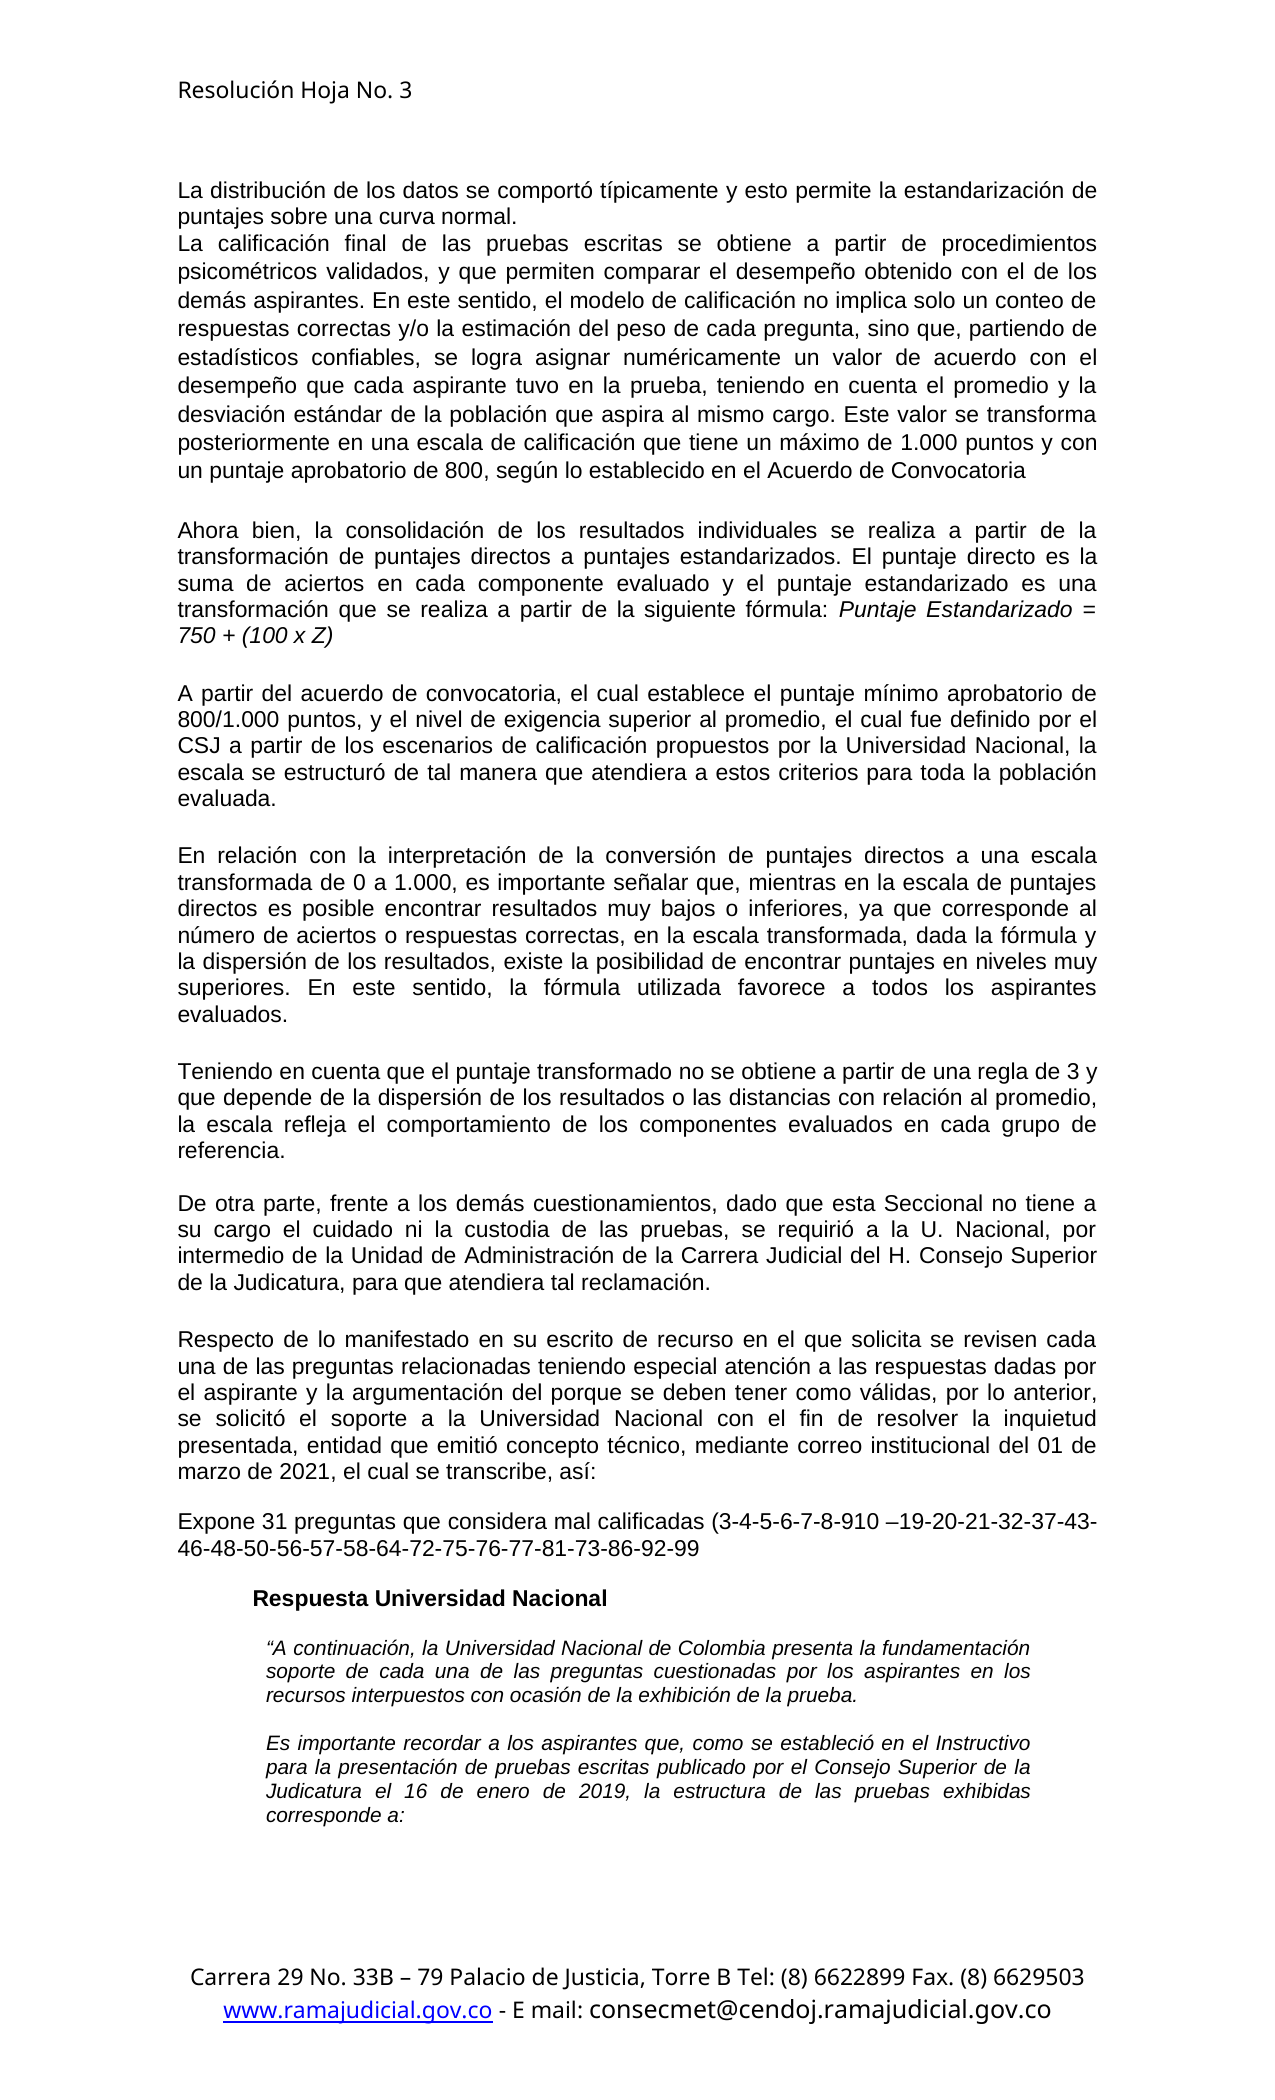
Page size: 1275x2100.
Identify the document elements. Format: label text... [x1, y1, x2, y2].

text De otra parte, frente a los demás cuestionamientos, dado que esta Seccional no tiene a su cargo el cuidado ni la custodia de las pruebas, se requirió a la U. Nacional, por intermedio de la Unidad de Administración de la Carrera Judicial del H. Consejo Superior de la Judicatura, para que atendiera tal reclamación. [177, 1190, 1098, 1295]
text En relación con la interpretación de la conversión de puntajes directos a una escala transformada de 0 a 1.000, es importante señalar que, mientras en la escala de puntajes directos es posible encontrar resultados muy bajos o inferiores, ya que corresponde al número de aciertos o respuestas correctas, en la escala transformada, dada la fórmula y la dispersión de los resultados, existe la posibilidad de encontrar puntajes en niveles muy superiores. En este sentido, la fórmula utilizada favorece a todos los aspirantes evaluados. [177, 842, 1098, 1027]
text Teniendo en cuenta que el puntaje transformado no se obtiene a partir de una regla de 3 y que depende de la dispersión de los resultados o las distancias con relación al promedio, la escala refleja el comportamiento de los componentes evaluados en cada grupo de referencia. [177, 1058, 1098, 1163]
text La distribución de los datos se comportó típicamente y esto permite la estandarización de puntajes sobre una curva normal. [177, 177, 1098, 230]
list Respuesta Universidad Nacional [252, 1585, 1098, 1611]
text Respecto de lo manifestado en su escrito de recurso en el que solicita se revisen cada una de las preguntas relacionadas teniendo especial atención a las respuestas dadas por el aspirante y la argumentación del porque se deben tener como válidas, por lo anterior, se solicitó el soporte a la Universidad Nacional con el fin de resolver la inquietud presentada, entidad que emitió concepto técnico, mediante correo institucional del 01 de marzo de 2021, el cual se transcribe, así: [177, 1326, 1098, 1484]
text Es importante recordar a los aspirantes que, como se estableció en el Instructivo para la presentación de pruebas escritas publicado por el Consejo Superior de la Judicatura el 16 de enero de 2019, la estructura de las pruebas exhibidas corresponde a: [266, 1731, 1034, 1827]
text “A continuación, la Universidad Nacional de Colombia presenta la fundamentación soporte de cada una de las preguntas cuestionadas por los aspirantes en los recursos interpuestos con ocasión de la exhibición de la prueba. [266, 1635, 1034, 1707]
text Ahora bien, la consolidación de los resultados individuales se realiza a partir de la transformación de puntajes directos a puntajes estandarizados. El puntaje directo es la suma de aciertos en cada componente evaluado y el puntaje estandarizado es una transformación que se realiza a partir de la siguiente fórmula: Puntaje Estandarizado = 750 + (100 x Z) [177, 517, 1098, 649]
text Expone 31 preguntas que considera mal calificadas (3-4-5-6-7-8-910 –19-20-21-32-37-43-46-48-50-56-57-58-64-72-75-76-77-81-73-86-92-99 [177, 1508, 1098, 1561]
text La calificación final de las pruebas escritas se obtiene a partir de procedimientos psicométricos validados, y que permiten comparar el desempeño obtenido con el de los demás aspirantes. En este sentido, el modelo de calificación no implica solo un conteo de respuestas correctas y/o la estimación del peso de cada pregunta, sino que, partiendo de estadísticos confiables, se logra asignar numéricamente un valor de acuerdo con el desempeño que cada aspirante tuvo en la prueba, teniendo en cuenta el promedio y la desviación estándar de la población que aspira al mismo cargo. Este valor se transforma posteriormente en una escala de calificación que tiene un máximo de 1.000 puntos y con un puntaje aprobatorio de 800, según lo establecido en el Acuerdo de Convocatoria [177, 230, 1098, 484]
text A partir del acuerdo de convocatoria, el cual establece el puntaje mínimo aprobatorio de 800/1.000 puntos, y el nivel de exigencia superior al promedio, el cual fue definido por el CSJ a partir de los escenarios de calificación propuestos por la Universidad Nacional, la escala se estructuró de tal manera que atendiera a estos criterios para toda la población evaluada. [177, 680, 1098, 811]
